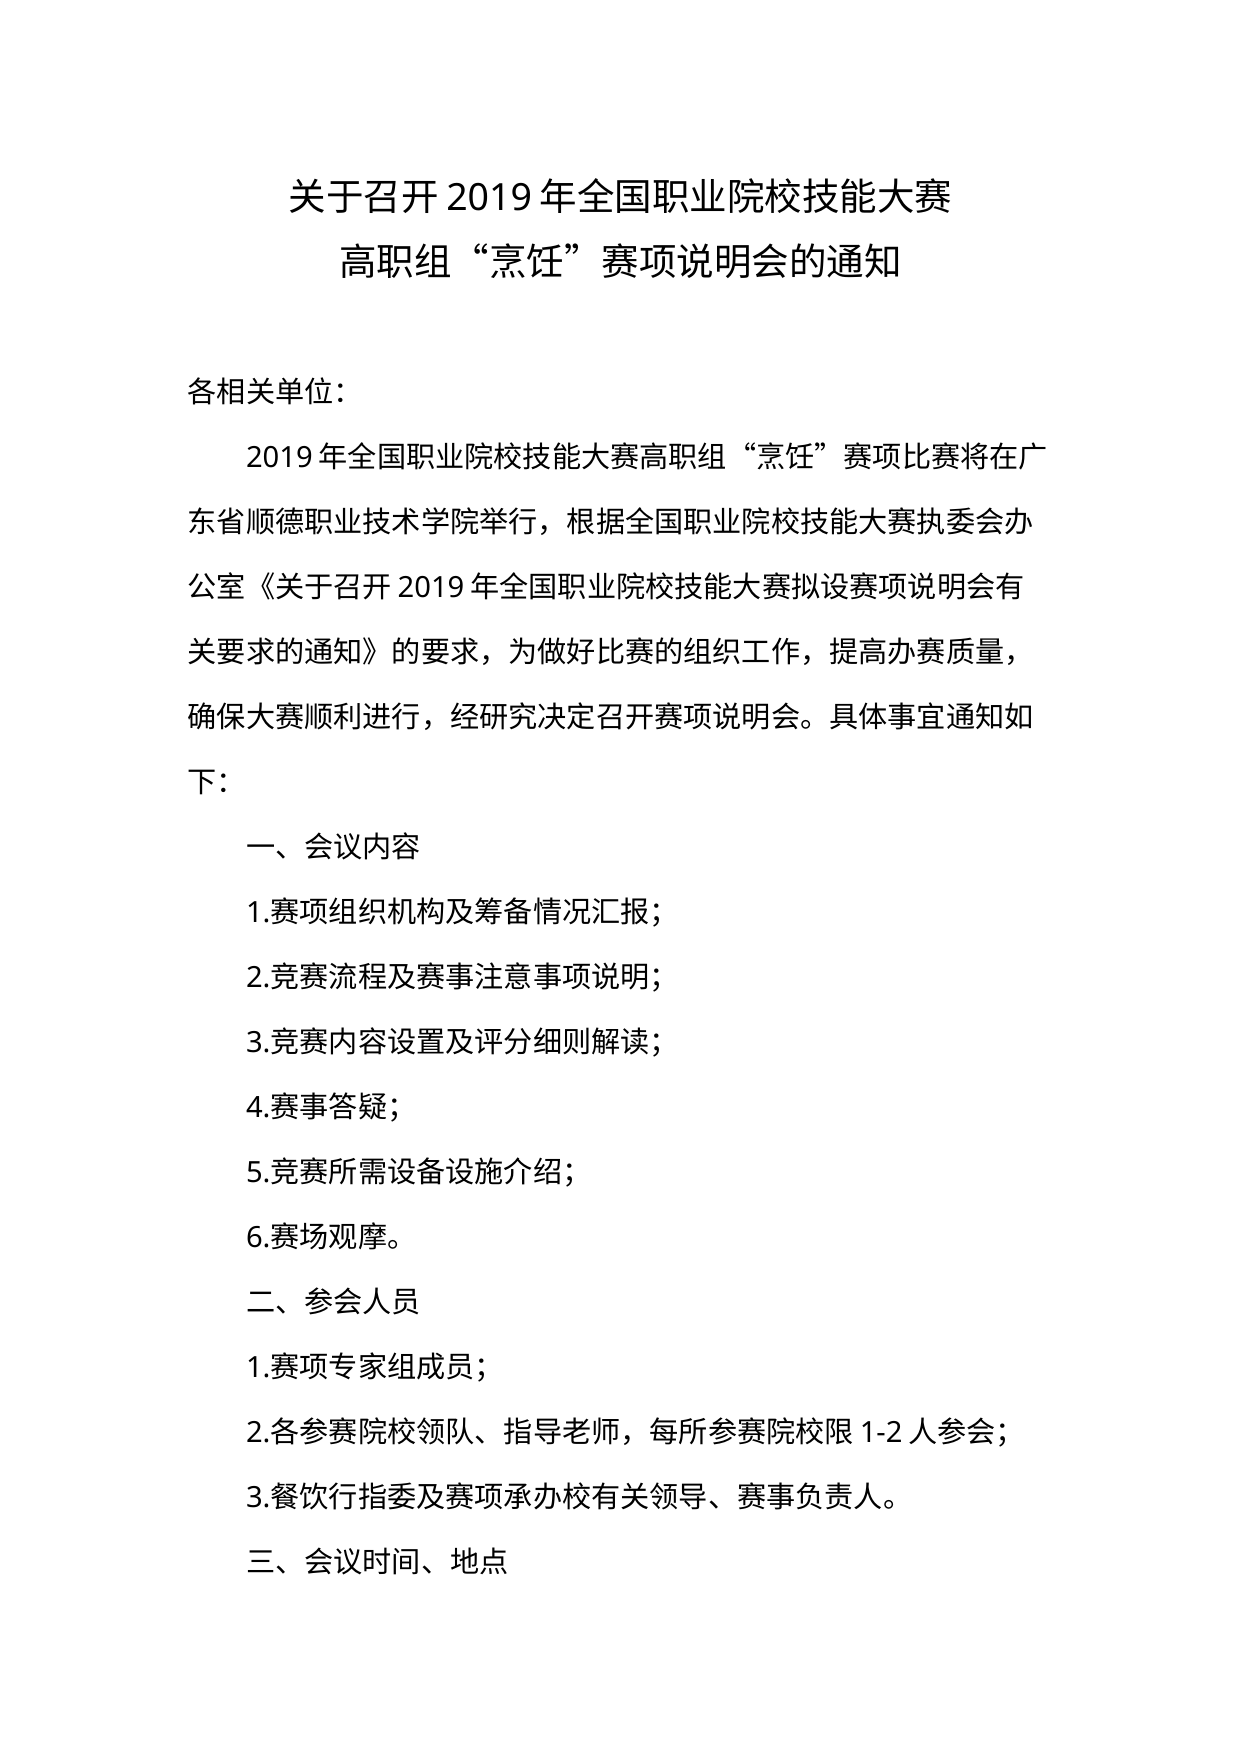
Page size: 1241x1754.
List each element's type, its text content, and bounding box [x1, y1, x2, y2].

text 3.餐饮行指委及赛项承办校有关领导、赛事负责人。 [187, 1462, 1053, 1527]
text 高职组“烹饪”赛项说明会的通知 [187, 227, 1053, 292]
text 2.竞赛流程及赛事注意事项说明； [187, 942, 1053, 1007]
text 2019年全国职业院校技能大赛高职组“烹饪”赛项比赛将在广东省顺德职业技术学院举行，根据全国职业院校技能大赛执委会办公室《关于召开2019年全国职业院校技能大赛拟设赛项说明会有关要求的通知》的要求，为做好比赛的组织工作，提高办赛质量，确保大赛顺利进行，经研究决定召开赛项说明会。具体事宜通知如下： [187, 422, 1053, 812]
text 二、参会人员 [187, 1267, 1053, 1332]
text 6.赛场观摩。 [187, 1202, 1053, 1267]
text 三、会议时间、地点 [187, 1527, 1053, 1592]
text 5.竞赛所需设备设施介绍； [187, 1137, 1053, 1202]
text 2.各参赛院校领队、指导老师，每所参赛院校限1-2人参会； [187, 1397, 1053, 1462]
text 关于召开2019年全国职业院校技能大赛 [187, 162, 1053, 227]
text 一、会议内容 [187, 812, 1053, 877]
text 1.赛项组织机构及筹备情况汇报； [187, 877, 1053, 942]
text 3.竞赛内容设置及评分细则解读； [187, 1007, 1053, 1072]
text 4.赛事答疑； [187, 1072, 1053, 1137]
text 1.赛项专家组成员； [187, 1332, 1053, 1397]
text 各相关单位： [187, 357, 1053, 422]
